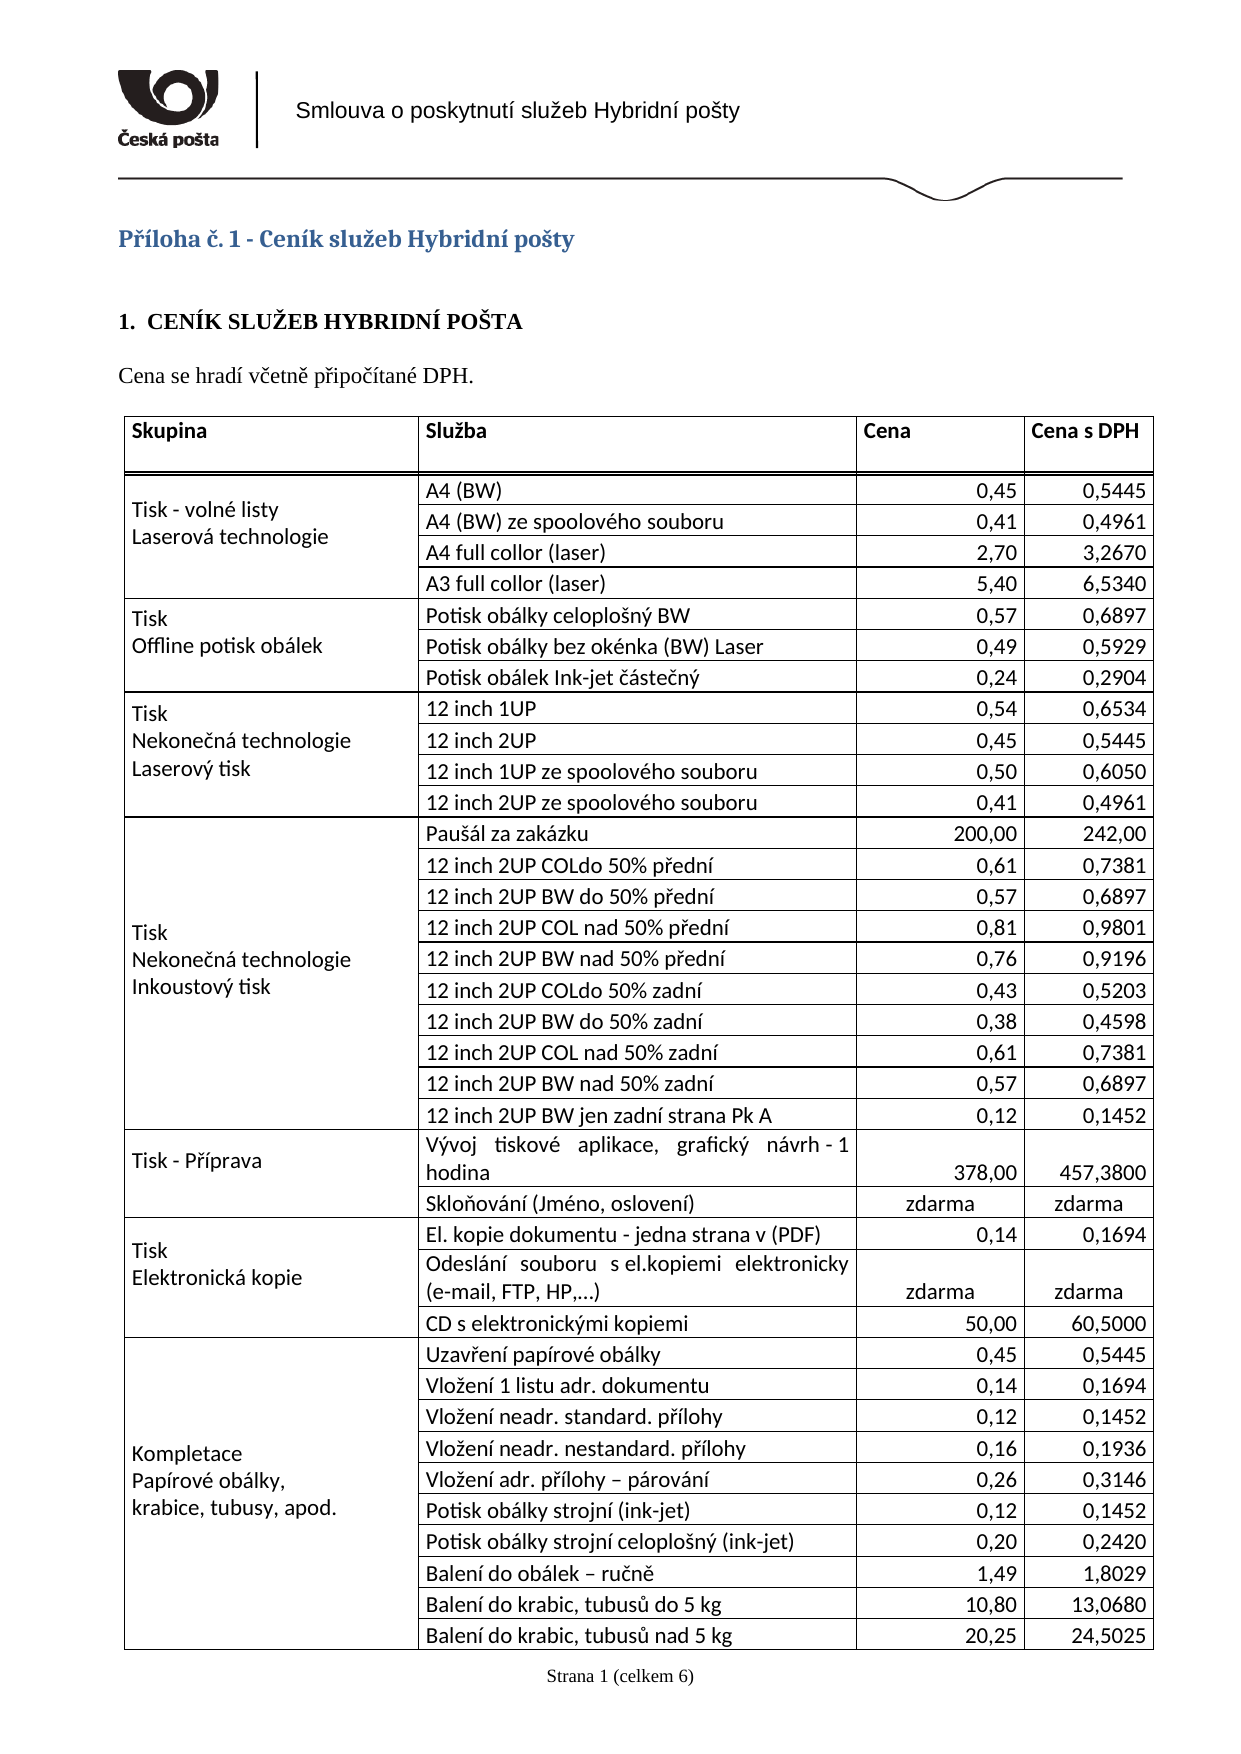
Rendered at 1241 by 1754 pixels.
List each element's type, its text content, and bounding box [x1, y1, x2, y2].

table_header Cena [857, 417, 1024, 471]
table_cell 13,0680 [1025, 1588, 1153, 1618]
table_cell zdarma [1025, 1187, 1153, 1217]
table_cell 0,16 [857, 1432, 1024, 1462]
table_cell 12 inch 2UP COLdo 50% přední [419, 849, 856, 879]
table_cell Potisk obálky celoplošný BW [419, 599, 856, 629]
table_cell 12 inch 2UP ze spoolového souboru [419, 786, 856, 816]
table_cell A4 (BW) [419, 476, 856, 504]
table_cell Tisk Offline potisk obálek [125, 599, 418, 691]
table_cell Skloňování (Jméno, oslovení) [419, 1187, 856, 1217]
table_cell 0,14 [857, 1369, 1024, 1399]
table_cell 0,1694 [1025, 1369, 1153, 1399]
table_cell Potisk obálky strojní (ink-jet) [419, 1494, 856, 1524]
table_cell Potisk obálky strojní celoplošný (ink-jet) [419, 1525, 856, 1556]
table_cell 10,80 [857, 1588, 1024, 1618]
table_cell A4 (BW) ze spoolového souboru [419, 505, 856, 535]
table_cell Vložení neadr. nestandard. přílohy [419, 1432, 856, 1462]
table_cell 0,38 [857, 1005, 1024, 1035]
table_cell Vložení neadr. standard. přílohy [419, 1400, 856, 1431]
table_cell 0,12 [857, 1099, 1024, 1129]
table_cell zdarma [857, 1187, 1024, 1217]
table_cell 1,49 [857, 1557, 1024, 1587]
table_header Cena s DPH [1025, 417, 1153, 471]
table_cell 0,5445 [1025, 724, 1153, 754]
table_cell Vývoj tiskové aplikace, grafický návrh - 1 hodina [419, 1130, 856, 1186]
table_cell A3 full collor (laser) [419, 568, 856, 598]
table_cell 0,4961 [1025, 786, 1153, 816]
table_cell 12 inch 2UP COL nad 50% přední [419, 911, 856, 941]
table_cell 24,5025 [1025, 1619, 1153, 1649]
table_cell 12 inch 2UP BW nad 50% přední [419, 943, 856, 973]
table_cell 0,14 [857, 1218, 1024, 1248]
table_cell 12 inch 2UP COLdo 50% zadní [419, 974, 856, 1004]
table_cell 12 inch 1UP [419, 693, 856, 723]
table_cell 0,41 [857, 505, 1024, 535]
table_cell 12 inch 2UP BW jen zadní strana Pk A [419, 1099, 856, 1129]
table_cell 3,2670 [1025, 536, 1153, 566]
subtitle Příloha č. 1 - Ceník služeb Hybridní pošty [118, 226, 1122, 253]
table_cell Tisk - volné listy Laserová technologie [125, 476, 418, 598]
table_cell 1,8029 [1025, 1557, 1153, 1587]
table_cell zdarma [1025, 1250, 1153, 1306]
table_cell 12 inch 2UP BW do 50% přední [419, 880, 856, 910]
table_cell 0,5203 [1025, 974, 1153, 1004]
table_cell Balení do krabic, tubusů nad 5 kg [419, 1619, 856, 1649]
table_cell 0,6897 [1025, 599, 1153, 629]
table_cell 5,40 [857, 568, 1024, 598]
table_cell Balení do obálek – ručně [419, 1557, 856, 1587]
table_cell El. kopie dokumentu - jedna strana v (PDF) [419, 1218, 856, 1248]
table_cell 0,5445 [1025, 1338, 1153, 1368]
table_cell Uzavření papírové obálky [419, 1338, 856, 1368]
table_cell 0,6050 [1025, 755, 1153, 785]
table_cell 0,50 [857, 755, 1024, 785]
table_cell 0,1936 [1025, 1432, 1153, 1462]
table_cell 0,2904 [1025, 661, 1153, 691]
table_cell 0,45 [857, 476, 1024, 504]
picture [118, 70, 219, 148]
table_cell 0,81 [857, 911, 1024, 941]
table_cell 0,57 [857, 599, 1024, 629]
table_cell zdarma [857, 1250, 1024, 1306]
table_cell 12 inch 2UP [419, 724, 856, 754]
table_cell 12 inch 2UP BW nad 50% zadní [419, 1068, 856, 1098]
table_cell 0,2420 [1025, 1525, 1153, 1556]
table_cell 20,25 [857, 1619, 1024, 1649]
table_cell Vložení 1 listu adr. dokumentu [419, 1369, 856, 1399]
table_cell 2,70 [857, 536, 1024, 566]
table_cell 200,00 [857, 818, 1024, 848]
table_cell Tisk Nekonečná technologie Inkoustový tisk [125, 818, 418, 1129]
table_cell 0,6534 [1025, 693, 1153, 723]
table_cell 457,3800 [1025, 1130, 1153, 1186]
table_cell 0,61 [857, 1036, 1024, 1066]
table_cell 0,12 [857, 1494, 1024, 1524]
table_cell 0,3146 [1025, 1463, 1153, 1493]
table_cell 0,9196 [1025, 943, 1153, 973]
table_header Služba [419, 417, 856, 471]
table_cell 0,1452 [1025, 1400, 1153, 1431]
table_cell 0,1452 [1025, 1099, 1153, 1129]
table_cell 378,00 [857, 1130, 1024, 1186]
text Cena se hradí včetně připočítané DPH. [118, 362, 1122, 389]
table_cell 0,41 [857, 786, 1024, 816]
table_cell 0,20 [857, 1525, 1024, 1556]
table_cell Potisk obálky bez okénka (BW) Laser [419, 630, 856, 660]
table_cell Tisk Nekonečná technologie Laserový tisk [125, 693, 418, 816]
table_cell 0,12 [857, 1400, 1024, 1431]
table_cell 0,76 [857, 943, 1024, 973]
table_cell Odeslání souboru s el.kopiemi elektronicky (e-mail, FTP, HP,…) [419, 1250, 856, 1306]
table_cell 0,5445 [1025, 476, 1153, 504]
table_cell A4 full collor (laser) [419, 536, 856, 566]
table_cell Potisk obálek Ink-jet částečný [419, 661, 856, 691]
table_cell 0,43 [857, 974, 1024, 1004]
table_cell 0,7381 [1025, 849, 1153, 879]
table_cell 0,4598 [1025, 1005, 1153, 1035]
table_cell 6,5340 [1025, 568, 1153, 598]
table_cell 0,1694 [1025, 1218, 1153, 1248]
table_cell 0,6897 [1025, 880, 1153, 910]
table_cell Kompletace Papírové obálky, krabice, tubusy, apod. [125, 1338, 418, 1649]
table_cell 0,5929 [1025, 630, 1153, 660]
table_cell 0,57 [857, 880, 1024, 910]
picture [118, 177, 1123, 201]
table_cell 12 inch 2UP BW do 50% zadní [419, 1005, 856, 1035]
table_cell 0,4961 [1025, 505, 1153, 535]
table_cell 0,45 [857, 1338, 1024, 1368]
table_cell 0,61 [857, 849, 1024, 879]
table_cell Tisk - Příprava [125, 1130, 418, 1217]
table_header Skupina [125, 417, 418, 471]
table_cell 0,6897 [1025, 1068, 1153, 1098]
table_cell Paušál za zakázku [419, 818, 856, 848]
table_cell 12 inch 2UP COL nad 50% zadní [419, 1036, 856, 1066]
table_cell 0,9801 [1025, 911, 1153, 941]
table_cell 0,1452 [1025, 1494, 1153, 1524]
table_cell 0,7381 [1025, 1036, 1153, 1066]
table_cell Balení do krabic, tubusů do 5 kg [419, 1588, 856, 1618]
table_cell 0,57 [857, 1068, 1024, 1098]
table_cell 12 inch 1UP ze spoolového souboru [419, 755, 856, 785]
text 1. CENÍK SLUŽEB HYBRIDNÍ POŠTA [118, 307, 1122, 334]
table_cell 242,00 [1025, 818, 1153, 848]
table_cell 0,24 [857, 661, 1024, 691]
table_cell Tisk Elektronická kopie [125, 1218, 418, 1337]
table_cell 0,54 [857, 693, 1024, 723]
table_cell 50,00 [857, 1307, 1024, 1337]
table_cell Vložení adr. přílohy – párování [419, 1463, 856, 1493]
table_cell 0,49 [857, 630, 1024, 660]
table_cell 0,26 [857, 1463, 1024, 1493]
table_cell CD s elektronickými kopiemi [419, 1307, 856, 1337]
table_cell 0,45 [857, 724, 1024, 754]
table_cell 60,5000 [1025, 1307, 1153, 1337]
